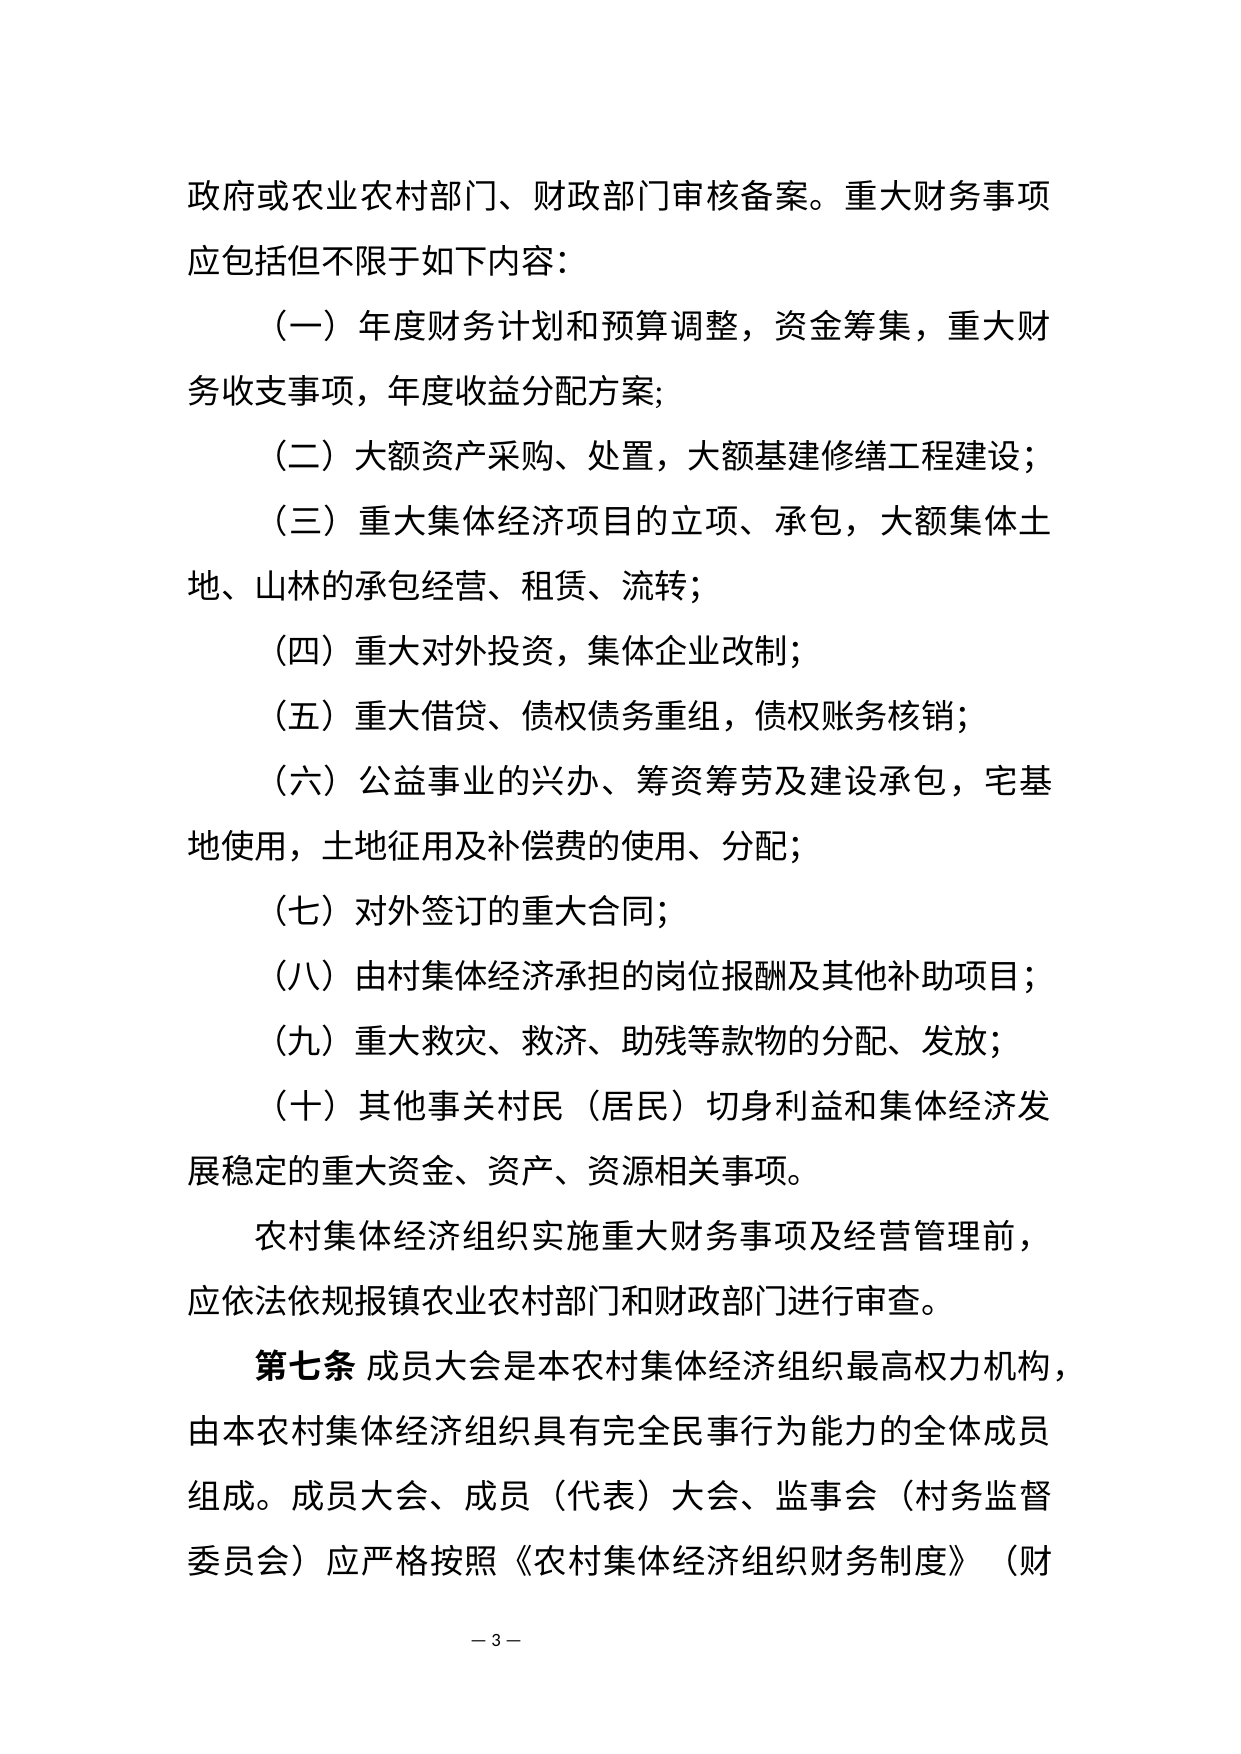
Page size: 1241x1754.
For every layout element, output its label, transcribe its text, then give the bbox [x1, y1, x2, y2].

text （十）其他事关村民（居民）切身利益和集体经济发展稳定的重大资金、资产、资源相关事项。 [187, 1072, 1053, 1202]
text （八）由村集体经济承担的岗位报酬及其他补助项目； [187, 942, 1053, 1007]
text （二）大额资产采购、处置，大额基建修缮工程建设； [187, 422, 1053, 487]
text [187, 162, 1053, 292]
text 农村集体经济组织实施重大财务事项及经营管理前，应依法依规报镇农业农村部门和财政部门进行审查。 [187, 1202, 1053, 1332]
text （五）重大借贷、债权债务重组，债权账务核销； [187, 682, 1053, 747]
text （三）重大集体经济项目的立项、承包，大额集体土地、山林的承包经营、租赁、流转； [187, 487, 1053, 617]
text （六）公益事业的兴办、筹资筹劳及建设承包，宅基地使用，土地征用及补偿费的使用、分配； [187, 747, 1053, 877]
text （九）重大救灾、救济、助残等款物的分配、发放； [187, 1007, 1053, 1072]
text （四）重大对外投资，集体企业改制； [187, 617, 1053, 682]
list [187, 1332, 1053, 1592]
text （一）年度财务计划和预算调整，资金筹集，重大财务收支事项，年度收益分配方案; [187, 292, 1053, 422]
text （七）对外签订的重大合同； [187, 877, 1053, 942]
